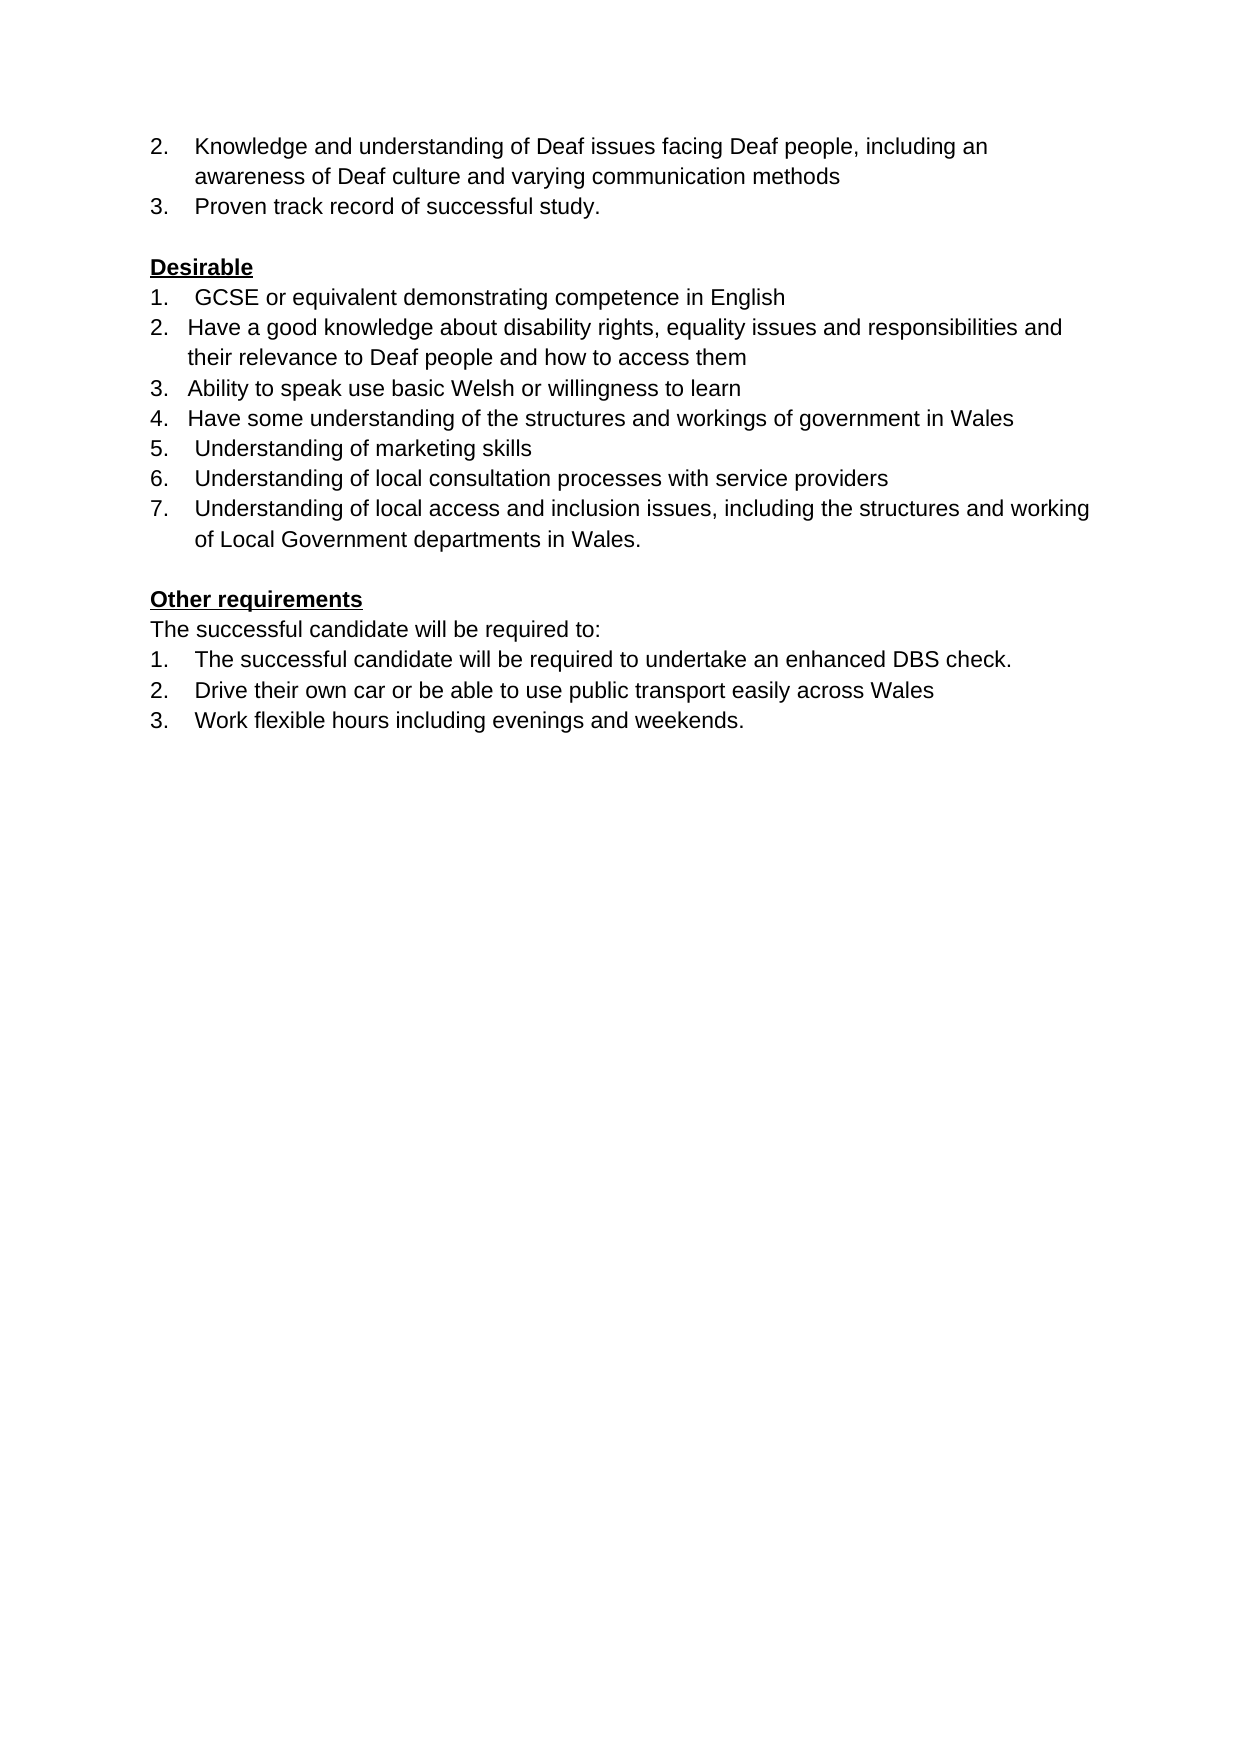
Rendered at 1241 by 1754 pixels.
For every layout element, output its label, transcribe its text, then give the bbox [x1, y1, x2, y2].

text Desirable [150, 254, 1090, 280]
list Have a good knowledge about disability rights, equality issues and responsibilities and their relevance to Deaf people and how to access them [150, 314, 1090, 371]
list Work flexible hours including evenings and weekends. [150, 707, 1090, 733]
list Have some understanding of the structures and workings of government in Wales [150, 405, 1090, 431]
list Ability to speak use basic Welsh or willingness to learn [150, 374, 1090, 401]
list Knowledge and understanding of Deaf issues facing Deaf people, including an awareness of Deaf culture and varying communication methods [150, 133, 1090, 189]
list Drive their own car or be able to use public transport easily across Wales [150, 677, 1090, 703]
list Understanding of marketing skills [150, 435, 1090, 461]
list Understanding of local access and inclusion issues, including the structures and working of Local Government departments in Wales. [150, 495, 1090, 552]
list GCSE or equivalent demonstrating competence in English [150, 284, 1090, 310]
text The successful candidate will be required to: [150, 616, 1090, 643]
text Other requirements [150, 586, 1090, 612]
list Understanding of local consultation processes with service providers [150, 465, 1090, 492]
list The successful candidate will be required to undertake an enhanced DBS check. [150, 646, 1090, 673]
list Proven track record of successful study. [150, 193, 1090, 220]
